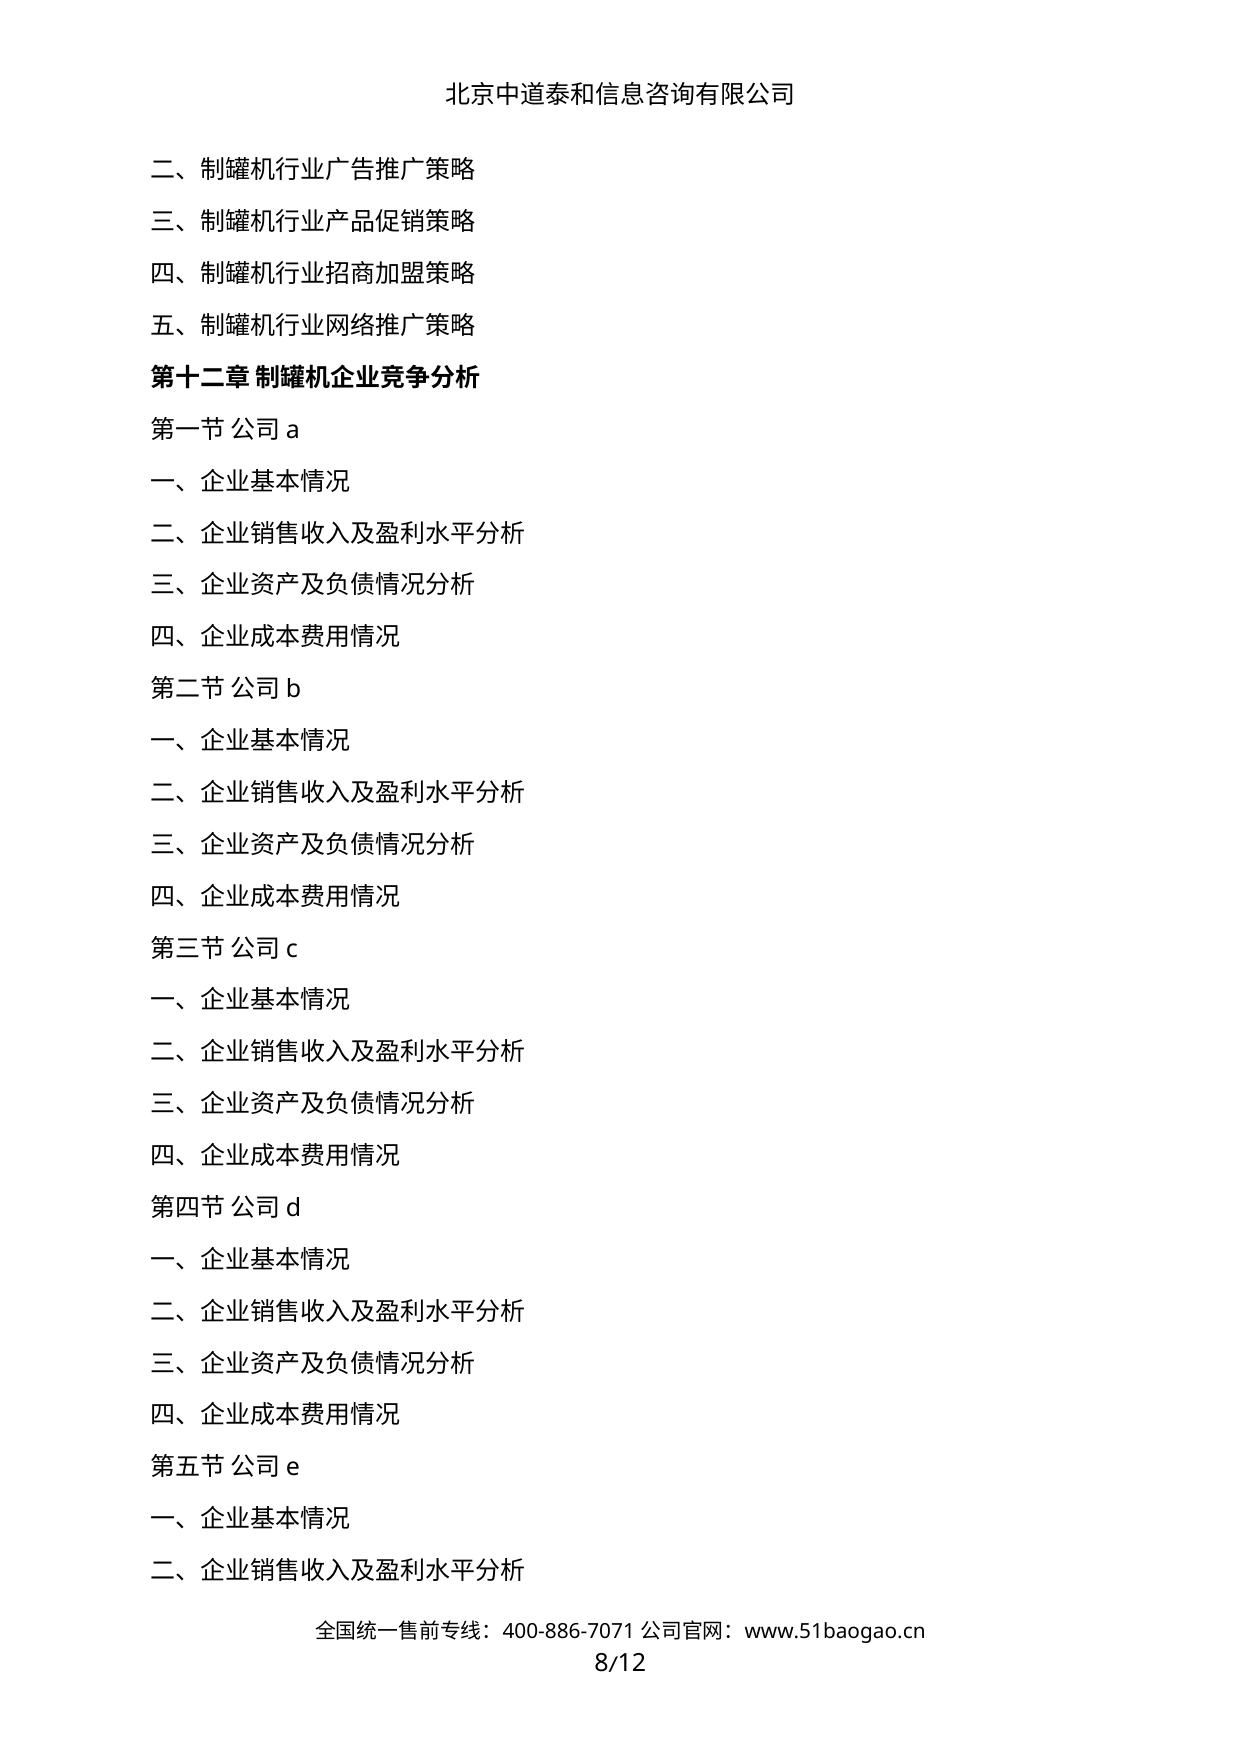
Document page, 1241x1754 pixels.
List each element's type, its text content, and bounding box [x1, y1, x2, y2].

text 二、制罐机行业广告推广策略 [150, 150, 1090, 186]
text 三、制罐机行业产品促销策略 [150, 202, 1090, 238]
text 第四节 公司d [150, 1187, 1090, 1224]
text 四、企业成本费用情况 [150, 1136, 1090, 1172]
text 四、企业成本费用情况 [150, 1395, 1090, 1431]
text 一、企业基本情况 [150, 721, 1090, 757]
text 二、企业销售收入及盈利水平分析 [150, 772, 1090, 809]
text 一、企业基本情况 [150, 980, 1090, 1016]
text 三、企业资产及负债情况分析 [150, 1084, 1090, 1120]
text 五、制罐机行业网络推广策略 [150, 306, 1090, 342]
text 四、企业成本费用情况 [150, 617, 1090, 653]
text 一、企业基本情况 [150, 1239, 1090, 1276]
text 二、企业销售收入及盈利水平分析 [150, 1551, 1090, 1587]
text 四、企业成本费用情况 [150, 876, 1090, 912]
text 四、制罐机行业招商加盟策略 [150, 254, 1090, 290]
text 二、企业销售收入及盈利水平分析 [150, 1291, 1090, 1327]
text 三、企业资产及负债情况分析 [150, 565, 1090, 601]
text 三、企业资产及负债情况分析 [150, 1343, 1090, 1379]
text 第三节 公司c [150, 928, 1090, 964]
text 第一节 公司a [150, 409, 1090, 446]
text 二、企业销售收入及盈利水平分析 [150, 1032, 1090, 1068]
text 二、企业销售收入及盈利水平分析 [150, 513, 1090, 549]
text 一、企业基本情况 [150, 461, 1090, 497]
text 第五节 公司e [150, 1447, 1090, 1483]
text 第二节 公司b [150, 669, 1090, 705]
text 第十二章 制罐机企业竞争分析 [150, 357, 1090, 394]
text 一、企业基本情况 [150, 1499, 1090, 1535]
text 三、企业资产及负债情况分析 [150, 824, 1090, 861]
